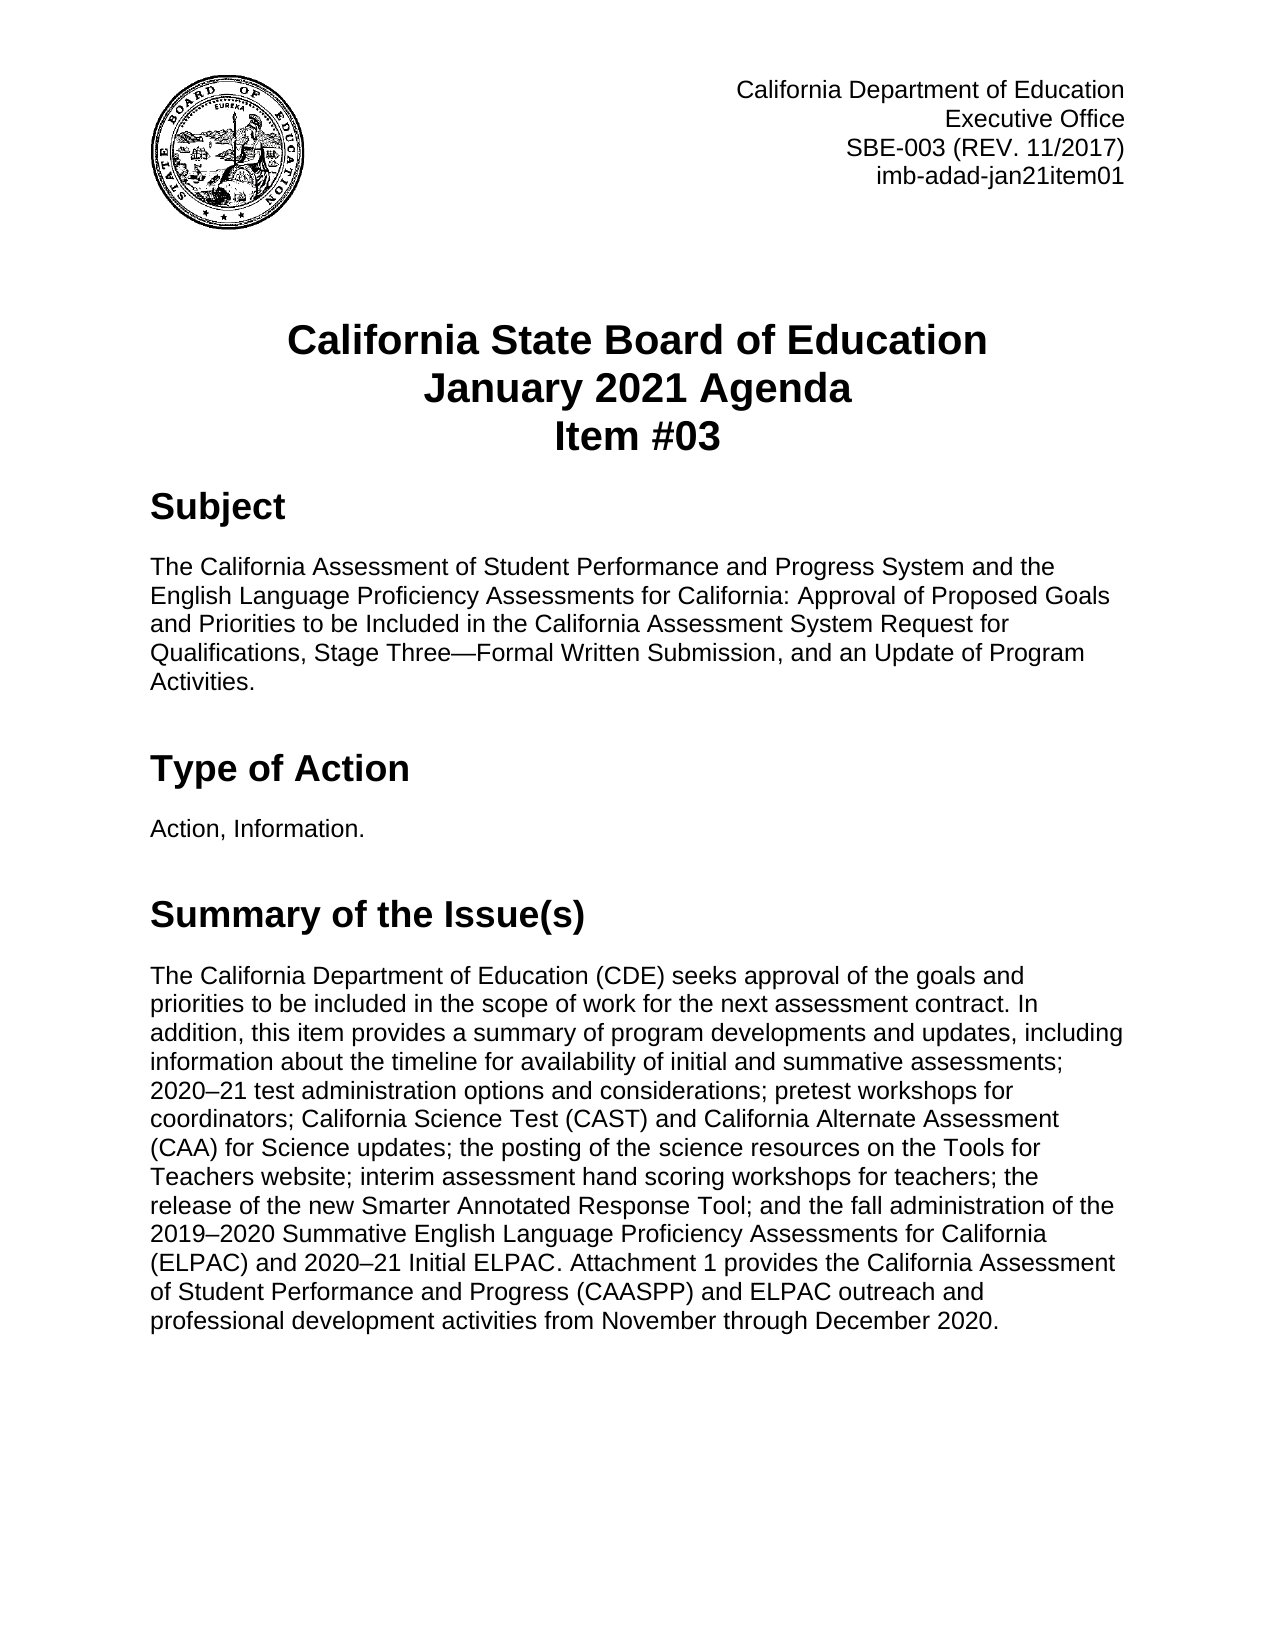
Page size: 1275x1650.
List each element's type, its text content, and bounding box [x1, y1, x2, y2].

text SBE-003 (REV. 11/2017) [675, 132, 1125, 161]
text The California Department of Education (CDE) seeks approval of the goals and priorities to be included in the scope of work for the next assessment contract. In addition, this item provides a summary of program developments and updates, including information about the timeline for availability of initial and summative assessments; 2020–21 test administration options and considerations; pretest workshops for coordinators; California Science Test (CAST) and California Alternate Assessment (CAA) for Science updates; the posting of the science resources on the Tools for Teachers website; interim assessment hand scoring workshops for teachers; the release of the new Smarter Annotated Response Tool; and the fall administration of the 2019–2020 Summative English Language Proficiency Assessments for California (ELPAC) and 2020–21 Initial ELPAC. Attachment 1 provides the California Assessment of Student Performance and Progress (CAASPP) and ELPAC outreach and professional development activities from November through December 2020. [150, 961, 1125, 1334]
text imb-adad-jan21item01 [675, 161, 1125, 190]
text Executive Office [675, 104, 1125, 132]
text Action, Information. [150, 814, 1125, 843]
text The California Assessment of Student Performance and Progress System and the English Language Proficiency Assessments for California: Approval of Proposed Goals and Priorities to be Included in the California Assessment System Request for Qualifications, Stage Three—Formal Written Submission, and an Update of Program Activities. [150, 552, 1125, 696]
subtitle Subject [150, 484, 1125, 527]
subtitle Summary of the Issue(s) [150, 893, 1125, 936]
subtitle California State Board of Education January 2021 Agenda Item #03 [150, 315, 1125, 459]
text California Department of Education [675, 75, 1125, 104]
picture [150, 75, 305, 230]
subtitle Type of Action [150, 746, 1125, 789]
